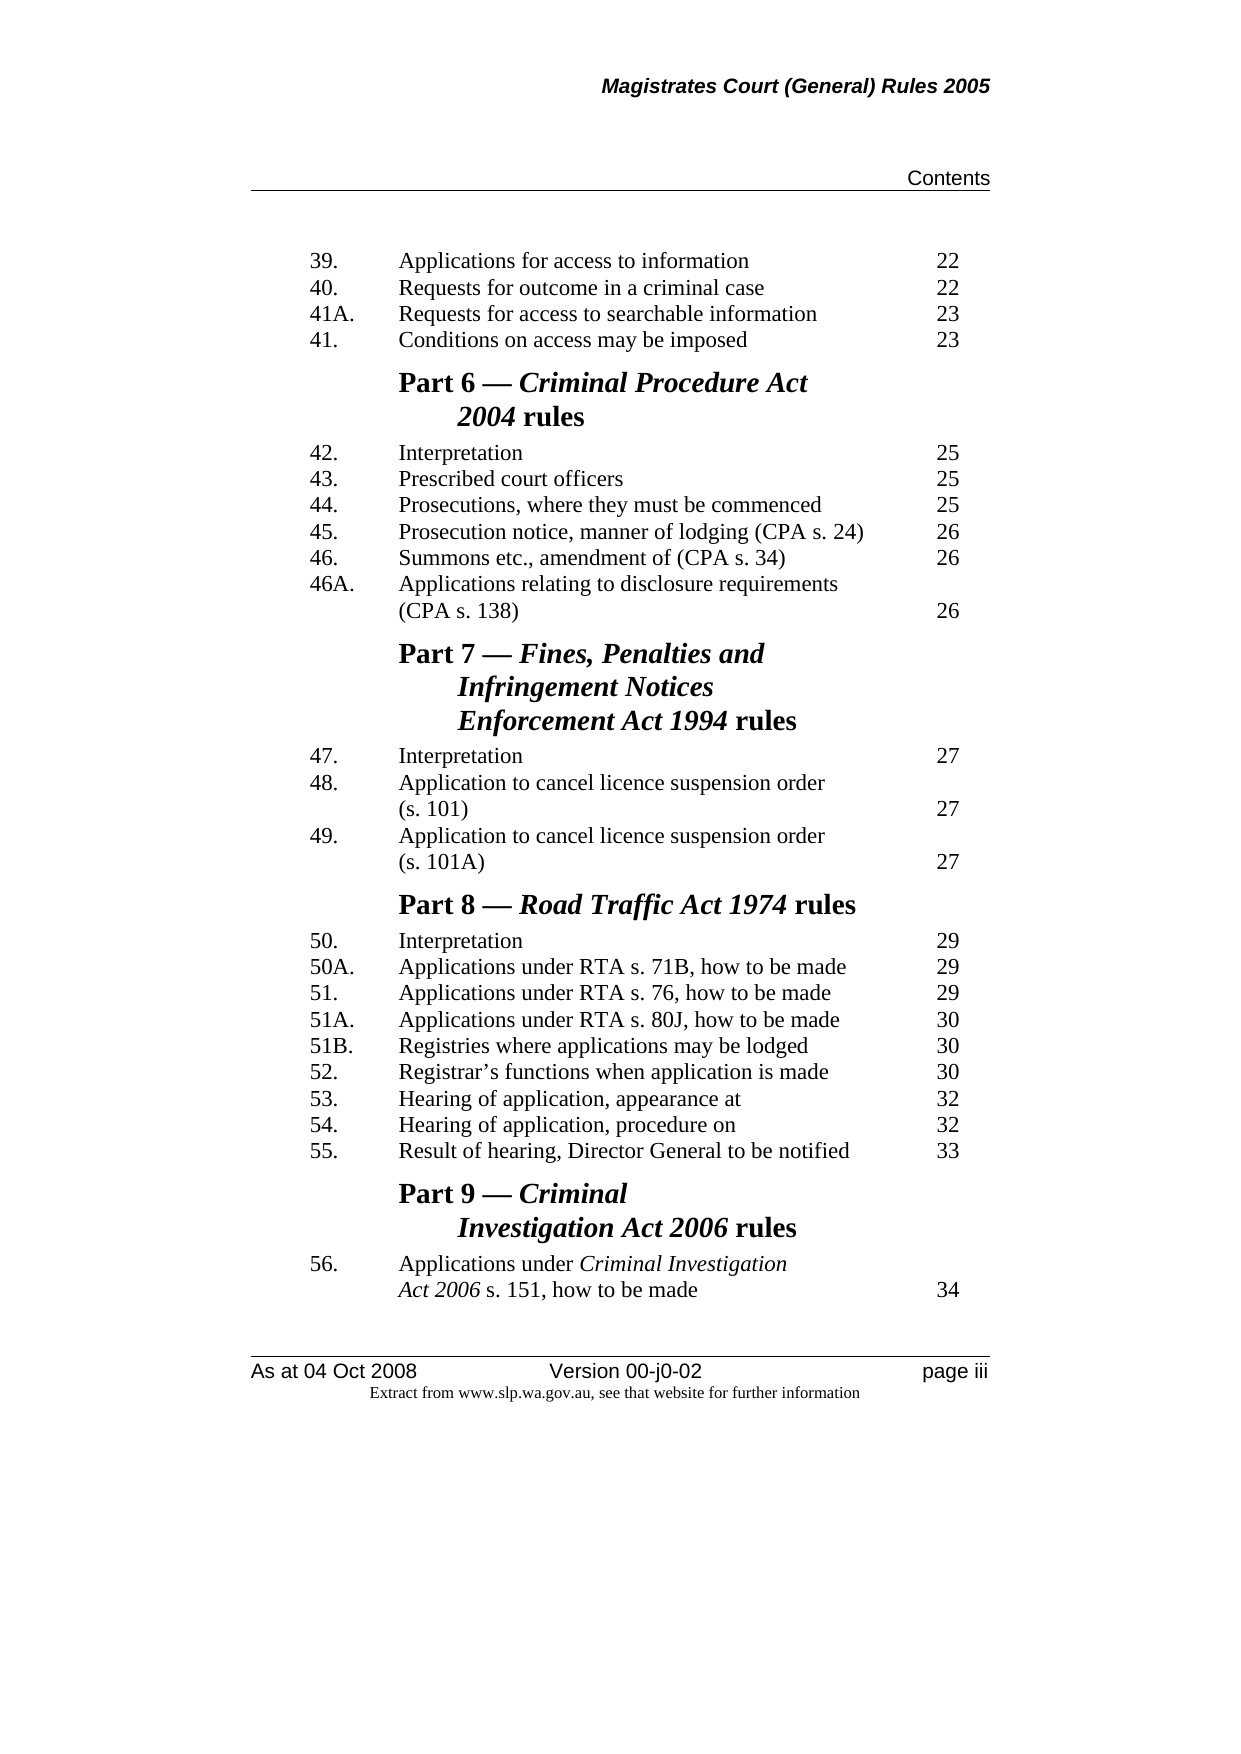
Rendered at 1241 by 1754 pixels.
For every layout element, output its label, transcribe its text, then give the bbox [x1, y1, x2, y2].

text 43. Prescribed court officers 25 [309, 465, 872, 491]
text Part 9 — Criminal Investigation Act 2006 rules [398, 1176, 872, 1243]
text 54. Hearing of application, procedure on 32 [309, 1111, 872, 1137]
text 55. Result of hearing, Director General to be notified 33 [309, 1137, 872, 1164]
text 51. Applications under RTA s. 76, how to be made 29 [309, 979, 872, 1006]
text 40. Requests for outcome in a criminal case 22 [309, 274, 872, 300]
text 50. Interpretation 29 [309, 927, 872, 953]
text 51B. Registries where applications may be lodged 30 [309, 1032, 872, 1058]
text 53. Hearing of application, appearance at 32 [309, 1085, 872, 1111]
text 48. Application to cancel licence suspension order (s. 101) 27 [309, 769, 872, 822]
text 42. Interpretation 25 [309, 439, 872, 465]
text 50A. Applications under RTA s. 71B, how to be made 29 [309, 953, 872, 979]
text 56. Applications under Criminal Investigation Act 2006 s. 151, how to be made 34 [309, 1250, 872, 1302]
text 46. Summons etc., amendment of (CPA s. 34) 26 [309, 544, 872, 571]
text 49. Application to cancel licence suspension order (s. 101A) 27 [309, 822, 872, 874]
text Part 7 — Fines, Penalties and Infringement Notices Enforcement Act 1994 rules [398, 636, 872, 736]
text 52. Registrar’s functions when application is made 30 [309, 1058, 872, 1085]
text 44. Prosecutions, where they must be commenced 25 [309, 491, 872, 518]
text 46A. Applications relating to disclosure requirements (CPA s. 138) 26 [309, 571, 872, 623]
text 45. Prosecution notice, manner of lodging (CPA s. 24) 26 [309, 518, 872, 544]
text Part 8 — Road Traffic Act 1974 rules [398, 887, 872, 920]
text 41A. Requests for access to searchable information 23 [309, 300, 872, 327]
text 47. Interpretation 27 [309, 743, 872, 769]
text 41. Conditions on access may be imposed 23 [309, 327, 872, 353]
text 51A. Applications under RTA s. 80J, how to be made 30 [309, 1006, 872, 1032]
text 39. Applications for access to information 22 [309, 247, 872, 274]
text Part 6 — Criminal Procedure Act 2004 rules [398, 365, 872, 432]
